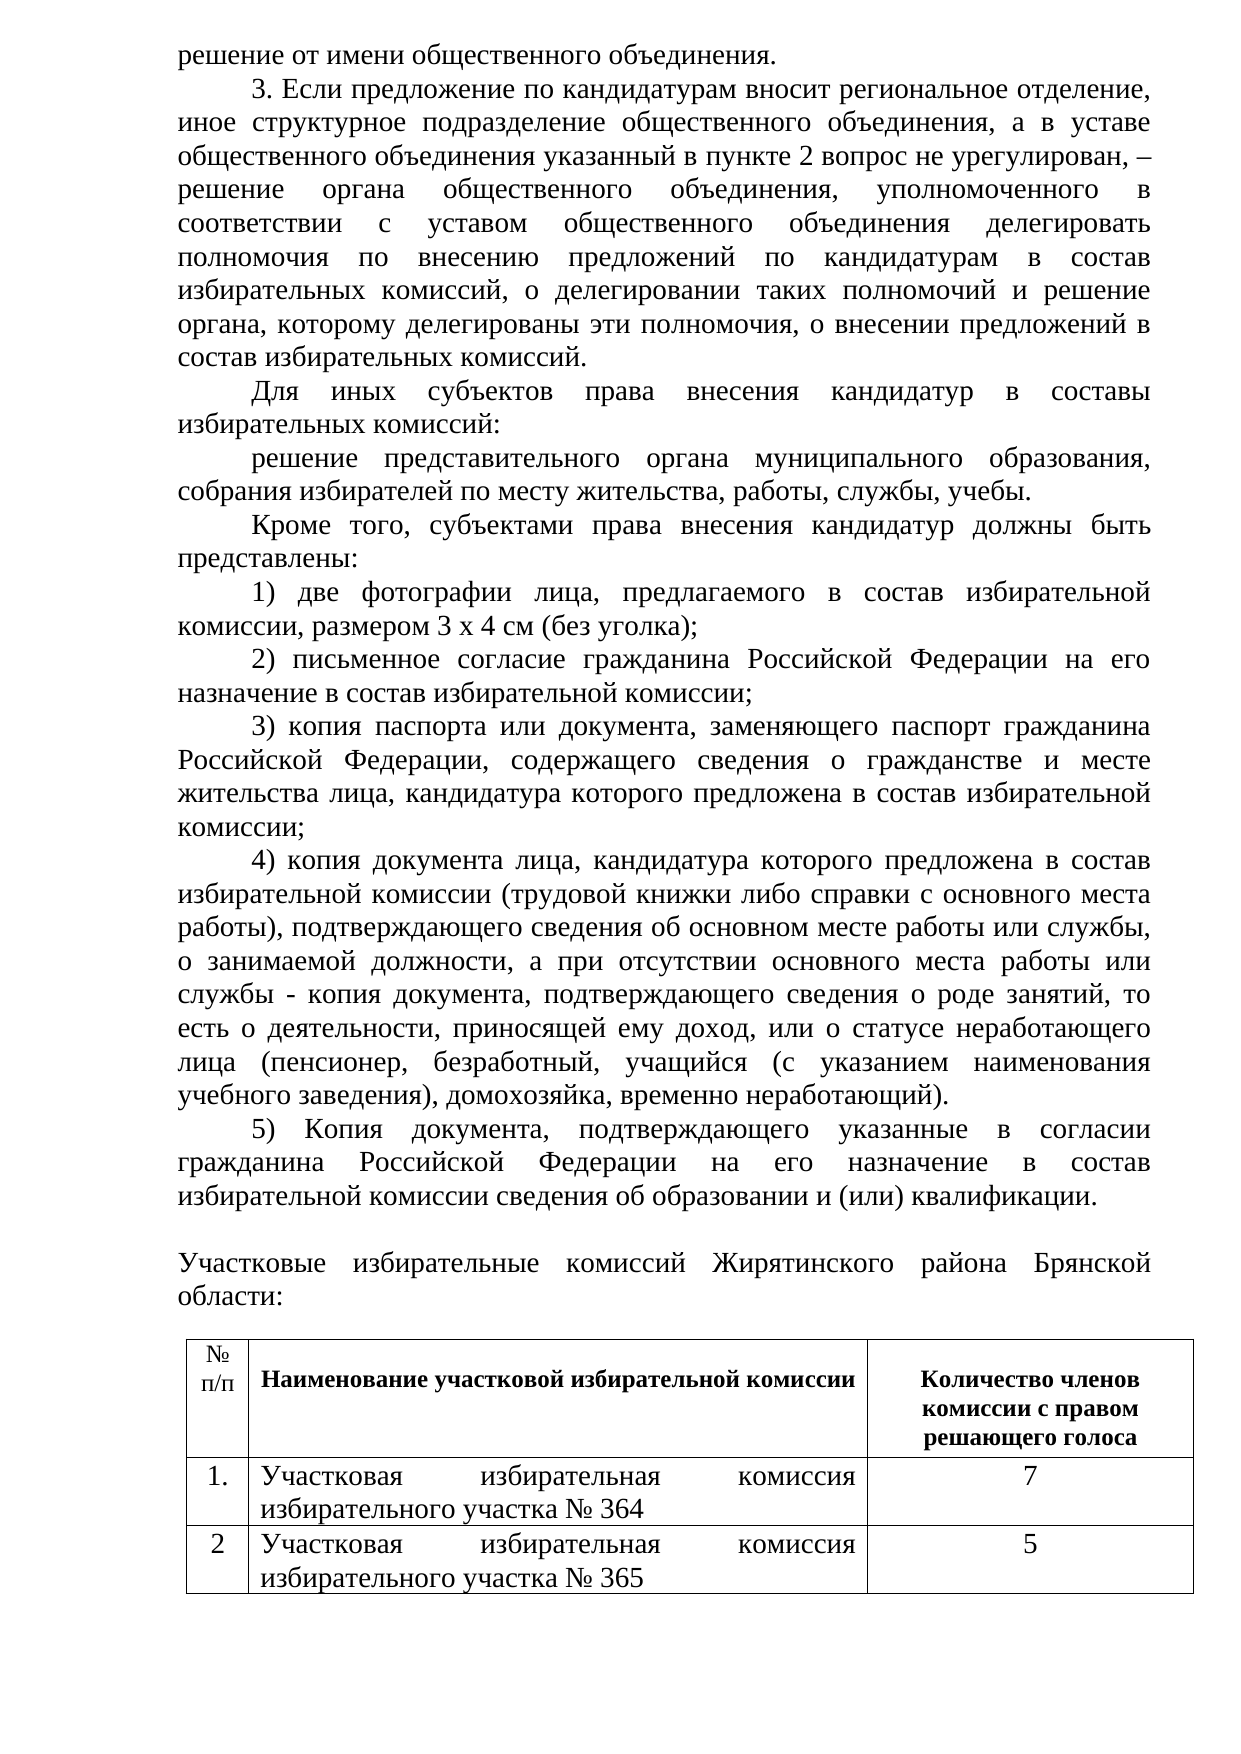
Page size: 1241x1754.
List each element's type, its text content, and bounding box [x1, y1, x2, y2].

table_header № п/п [187, 1340, 248, 1457]
table_cell 1. [187, 1458, 248, 1525]
text 1) две фотографии лица, предлагаемого в состав избирательной комиссии, размером 3 x (без уголка); [177, 574, 1152, 641]
table_cell 2 [187, 1526, 248, 1593]
table_cell Участковая избирательная комиссия избирательного участка № 364 [249, 1458, 867, 1525]
text 3. Если предложение по кандидатурам вносит региональное отделение, иное структурное подразделение общественного объединения, а в уставе общественного объединения указанный в пункте 2 вопрос не урегулирован, – решение органа общественного объединения, уполномоченного в соответствии с уставом общественного объединения делегировать полномочия по внесению предложений по кандидатурам в состав избирательных комиссий, о делегировании таких полномочий и решение органа, которому делегированы эти полномочия, о внесении предложений в состав избирательных комиссий. [177, 71, 1152, 373]
table_cell 7 [868, 1458, 1193, 1525]
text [177, 37, 1152, 71]
table_cell Участковая избирательная комиссия избирательного участка № 365 [249, 1526, 867, 1593]
text 3) копия паспорта или документа, заменяющего паспорт гражданина Российской Федерации, содержащего сведения о гражданстве и месте жительства лица, кандидатура которого предложена в состав избирательной комиссии; [177, 708, 1152, 842]
text Участковые избирательные комиссий Жирятинского района Брянской области: [177, 1245, 1152, 1312]
text 4) копия документа лица, кандидатура которого предложена в состав избирательной комиссии (трудовой книжки либо справки с основного места работы), подтверждающего сведения об основном месте работы или службы, о занимаемой должности, а при отсутствии основного места работы или службы - копия документа, подтверждающего сведения о роде занятий, то есть о деятельности, приносящей ему доход, или о статусе неработающего лица (пенсионер, безработный, учащийся (с указанием наименования учебного заведения), домохозяйка, временно неработающий). [177, 842, 1152, 1111]
text решение представительного органа муниципального образования, собрания избирателей по месту жительства, работы, службы, учебы. [177, 440, 1152, 507]
table_header Количество членов комиссии с правом решающего голоса [868, 1340, 1193, 1457]
text Для иных субъектов права внесения кандидатур в составы избирательных комиссий: [177, 373, 1152, 440]
table_header Наименование участковой избирательной комиссии [249, 1340, 867, 1457]
text 2) письменное согласие гражданина Российской Федерации на его назначение в состав избирательной комиссии; [177, 641, 1152, 708]
text Кроме того, субъектами права внесения кандидатур должны быть представлены: [177, 507, 1152, 574]
text 5) Копия документа, подтверждающего указанные в согласии гражданина Российской Федерации на его назначение в состав избирательной комиссии сведения об образовании и (или) квалификации. [177, 1111, 1152, 1211]
table_cell 5 [868, 1526, 1193, 1593]
